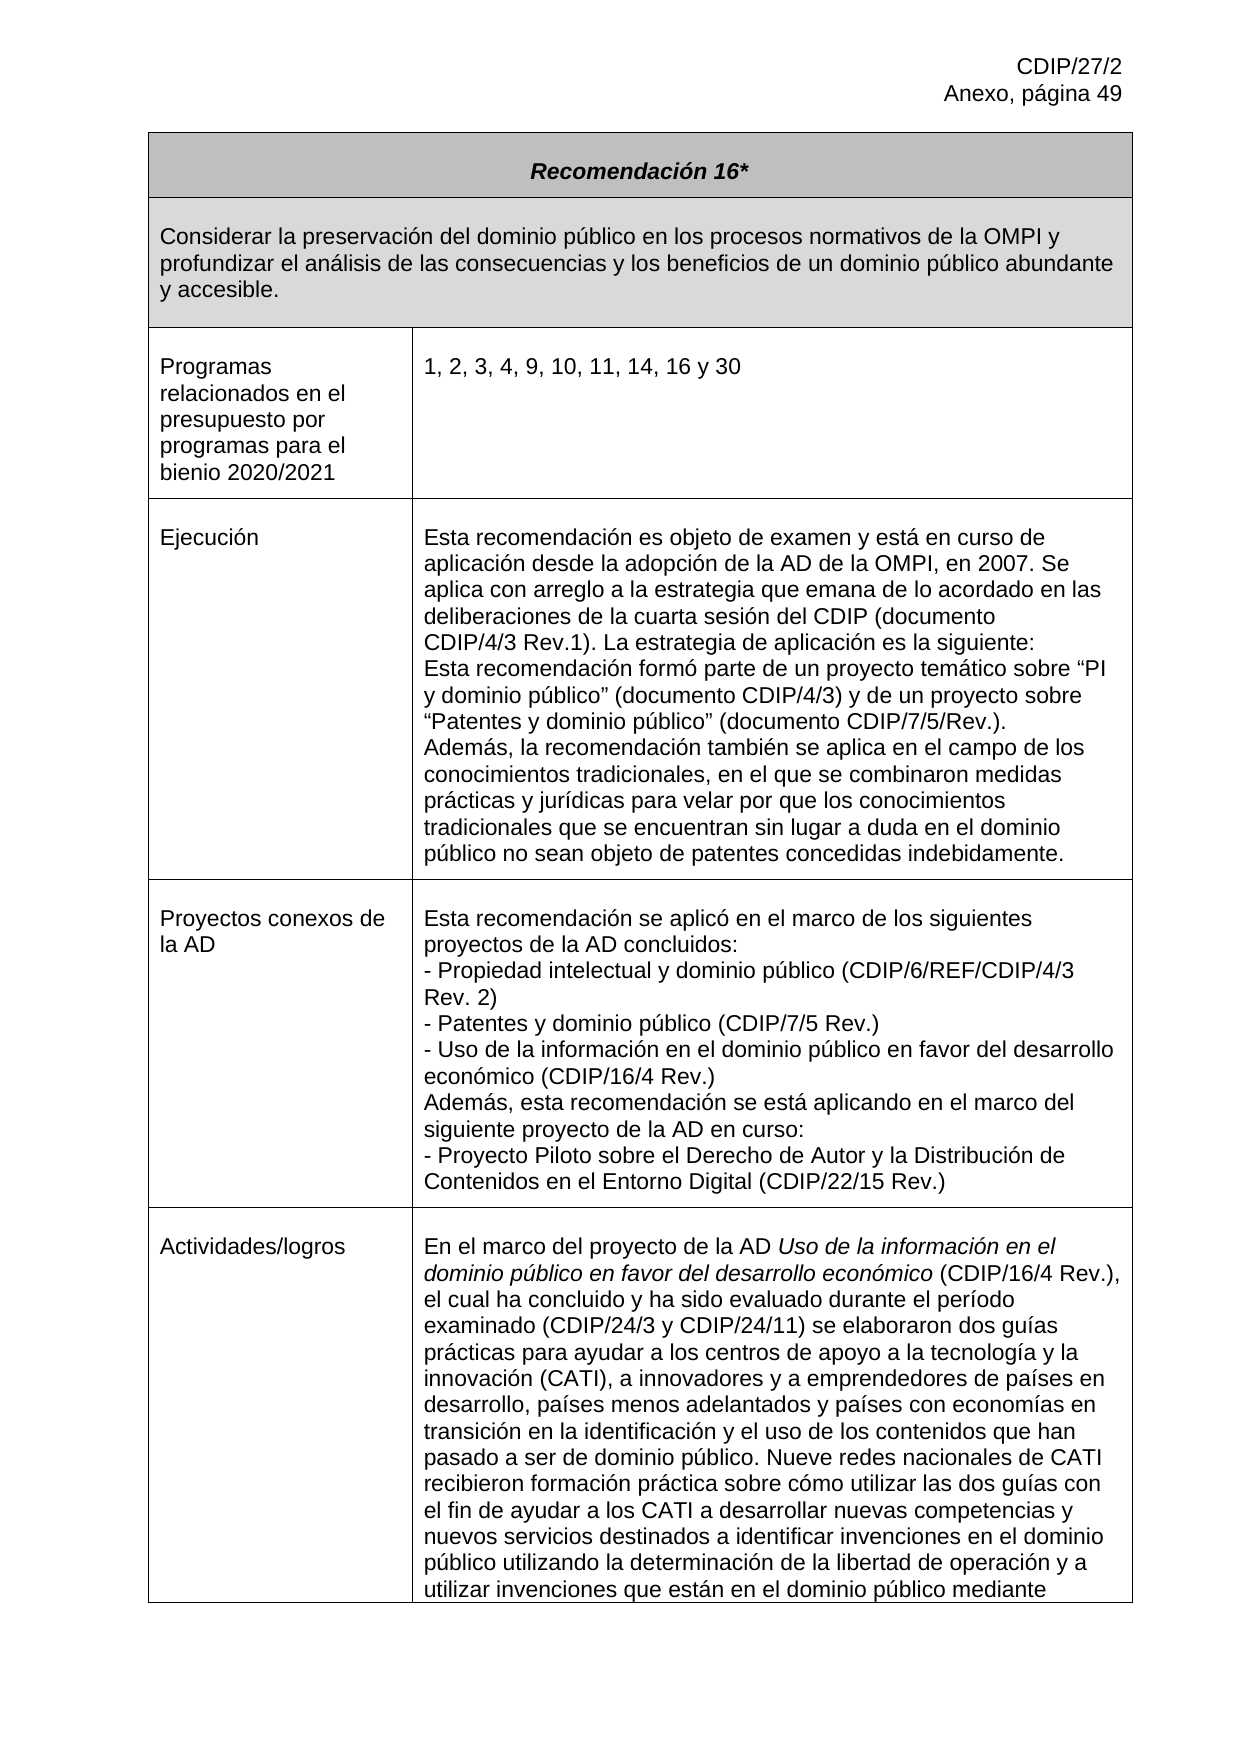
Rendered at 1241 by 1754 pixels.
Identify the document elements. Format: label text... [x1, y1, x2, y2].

table_cell Proyectos conexos de la AD [149, 880, 412, 1207]
table_cell Programas relacionados en el presupuesto por programas para el bienio 2020/2021 [149, 328, 412, 497]
table_cell Considerar la preservación del dominio público en los procesos normativos de la OMPI y profundizar el análisis de las consecuencias y los beneficios de un dominio público abundante y accesible. [149, 198, 1132, 327]
table_header Recomendación 16* [149, 133, 1132, 197]
table_cell Ejecución [149, 499, 412, 879]
table_cell Actividades/logros [149, 1208, 412, 1602]
table_cell Esta recomendación es objeto de examen y está en curso de aplicación desde la adopción de la AD de la OMPI, en 2007. Se aplica con arreglo a la estrategia que emana de lo acordado en las deliberaciones de la cuarta sesión del CDIP (documento CDIP/4/3 Rev.1). La estrategia de aplicación es la siguiente: Esta recomendación formó parte de un proyecto temático sobre “PI y dominio público” (documento CDIP/4/3) y de un proyecto sobre “Patentes y dominio público” (documento CDIP/7/5/Rev.). Además, la recomendación también se aplica en el campo de los conocimientos tradicionales, en el que se combinaron medidas prácticas y jurídicas para velar por que los conocimientos tradicionales que se encuentran sin lugar a duda en el dominio público no sean objeto de patentes concedidas indebidamente. [413, 499, 1132, 879]
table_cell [413, 1208, 1132, 1602]
table_cell Esta recomendación se aplicó en el marco de los siguientes proyectos de la AD concluidos: - Propiedad intelectual y dominio público (CDIP/6/REF/CDIP/4/3 Rev. 2) - Patentes y dominio público (CDIP/7/5 Rev.) - Uso de la información en el dominio público en favor del desarrollo económico (CDIP/16/4 Rev.) Además, esta recomendación se está aplicando en el marco del siguiente proyecto de la AD en curso: - Proyecto Piloto sobre el Derecho de Autor y la Distribución de Contenidos en el Entorno Digital (CDIP/22/15 Rev.) [413, 880, 1132, 1207]
table_cell 1, 2, 3, 4, 9, 10, 11, 14, 16 y 30 [413, 328, 1132, 497]
